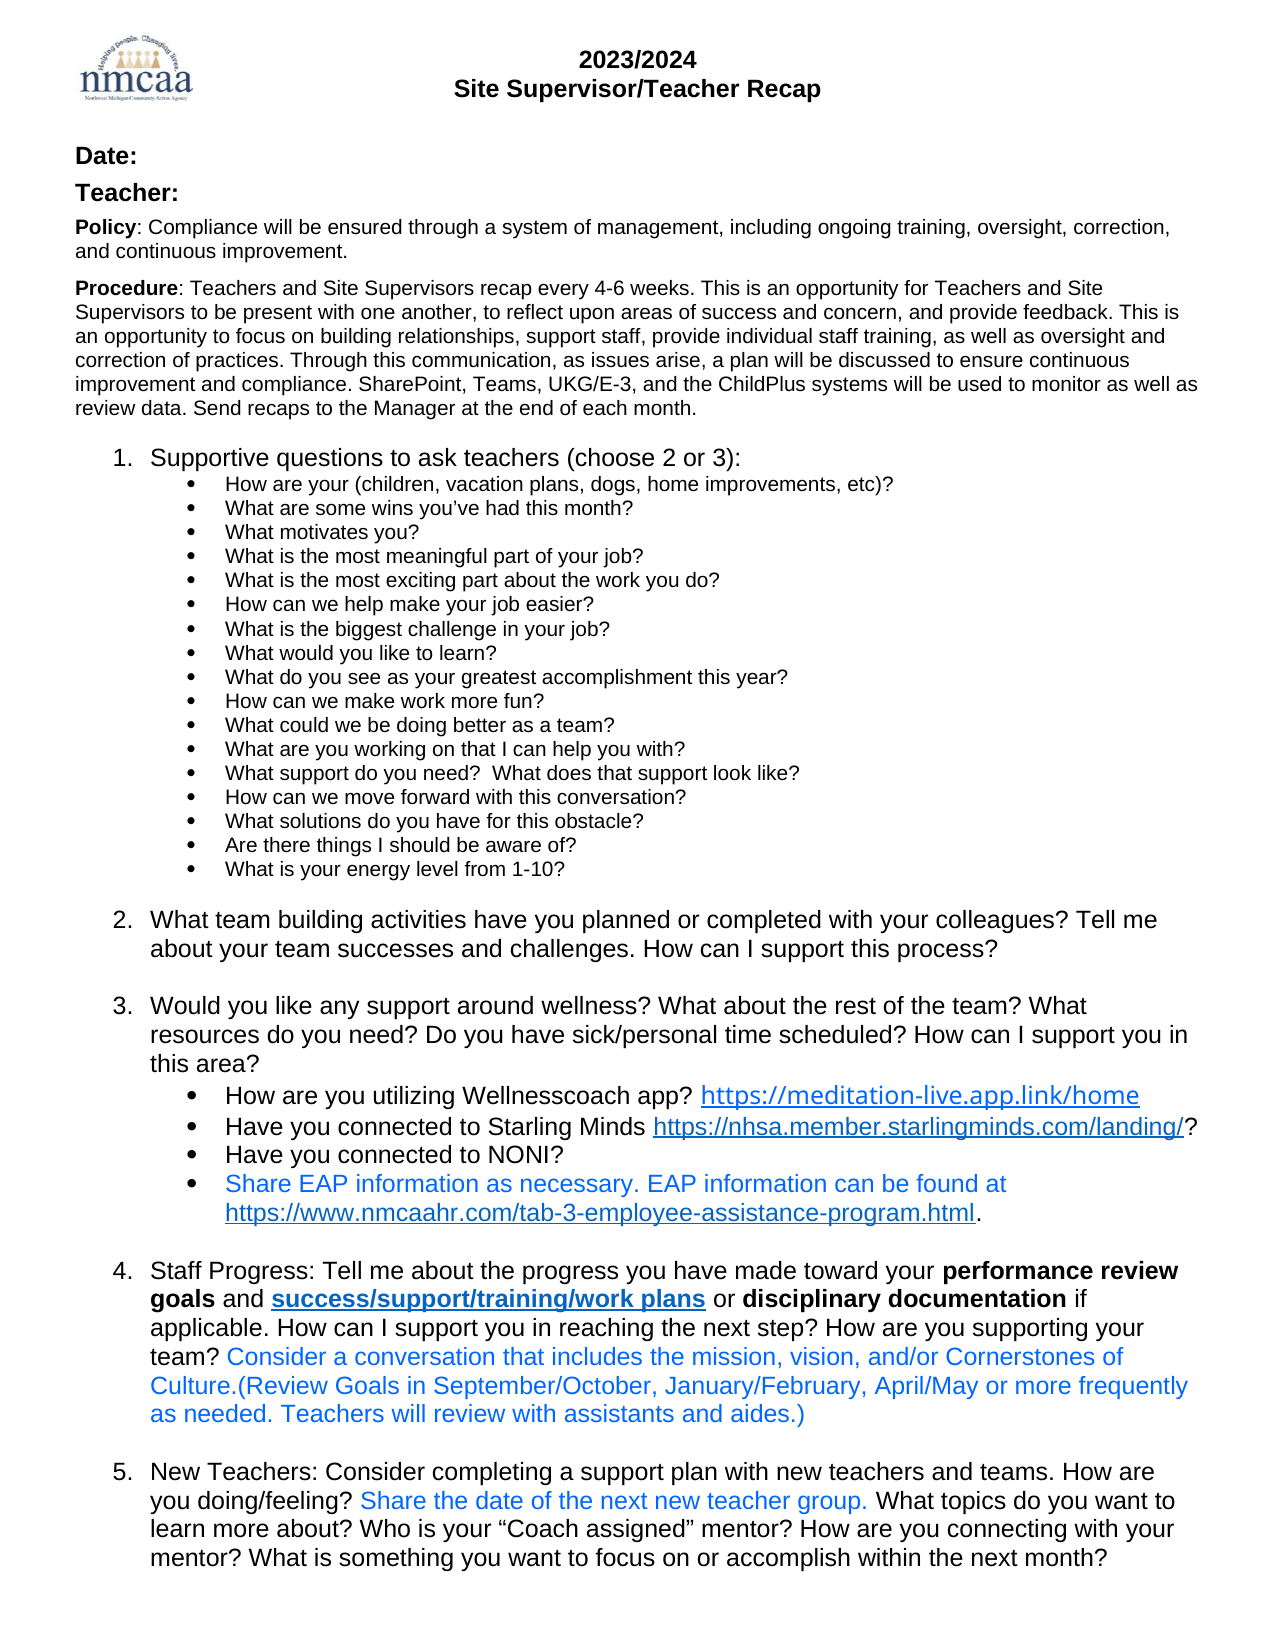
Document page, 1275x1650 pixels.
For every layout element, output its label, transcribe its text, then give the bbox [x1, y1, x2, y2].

list How can we move forward with this conversation? [187, 785, 1200, 809]
list What motivates you? [187, 520, 1200, 544]
list Would you like any support around wellness? What about the rest of the team? What resources do you need? Do you have sick/personal time scheduled? How can I support you in this area? [112, 991, 1200, 1077]
list How are you utilizing Wellnesscoach app? https://meditation-live.app.link/home [187, 1077, 1200, 1112]
list Share EAP information as necessary. EAP information can be found at https://www.nmcaahr.com/tab-3-employee-assistance-program.html. [187, 1169, 1200, 1227]
text Date: [75, 141, 1200, 170]
list What would you like to learn? [187, 640, 1200, 664]
text Teacher: [75, 178, 1200, 207]
list Staff Progress: Tell me about the progress you have made toward your performance review goals and success/support/training/work plans or disciplinary documentation if applicable. How can I support you in reaching the next step? How are you supporting your team? Consider a conversation that includes the mission, vision, and/or Cornerstones of Culture.(Review Goals in September/October, January/February, April/May or more frequently as needed. Teachers will review with assistants and aides.) [112, 1256, 1200, 1428]
list What are some wins you’ve had this month? [187, 496, 1200, 520]
text 2023/2024 [194, 45, 1200, 74]
text Policy: Compliance will be ensured through a system of management, including ongoing training, oversight, correction, and continuous improvement. [75, 215, 1200, 263]
list What team building activities have you planned or completed with your colleagues? Tell me about your team successes and challenges. How can I support this process? [112, 905, 1200, 962]
text Site Supervisor/Teacher Recap [194, 74, 1200, 102]
picture [76, 29, 194, 104]
list Have you connected to NONI? [187, 1140, 1200, 1169]
list How can we make work more fun? [187, 688, 1200, 713]
list What is your energy level from 1-10? [187, 857, 1200, 881]
list What do you see as your greatest accomplishment this year? [187, 664, 1200, 688]
list What support do you need? What does that support look like? [187, 761, 1200, 785]
list Have you connected to Starling Minds https://nhsa.member.starlingminds.com/landing/? [187, 1112, 1200, 1140]
list What is the most meaningful part of your job? [187, 544, 1200, 568]
list Are there things I should be aware of? [187, 833, 1200, 857]
list What is the biggest challenge in your job? [187, 616, 1200, 640]
text Procedure: Teachers and Site Supervisors recap every 4-6 weeks. This is an opportunity for Teachers and Site Supervisors to be present with one another, to reflect upon areas of success and concern, and provide feedback. This is an opportunity to focus on building relationships, support staff, provide individual staff training, as well as oversight and correction of practices. Through this communication, as issues arise, a plan will be discussed to ensure continuous improvement and compliance. SharePoint, Teams, UKG/E-3, and the ChildPlus systems will be used to monitor as well as review data. Send recaps to the Manager at the end of each month. [75, 276, 1200, 419]
list How can we help make your job easier? [187, 592, 1200, 616]
list How are your (children, vacation plans, dogs, home improvements, etc)? [187, 472, 1200, 496]
list What could we be doing better as a team? [187, 713, 1200, 737]
list Supportive questions to ask teachers (choose 2 or 3): [112, 443, 1200, 472]
list What solutions do you have for this obstacle? [187, 809, 1200, 833]
list What is the most exciting part about the work you do? [187, 568, 1200, 592]
list New Teachers: Consider completing a support plan with new teachers and teams. How are you doing/feeling? Share the date of the next new teacher group. What topics do you want to learn more about? Who is your “Coach assigned” mentor? How are you connecting with your mentor? What is something you want to focus on or accomplish within the next month? [112, 1457, 1200, 1572]
list What are you working on that I can help you with? [187, 737, 1200, 761]
